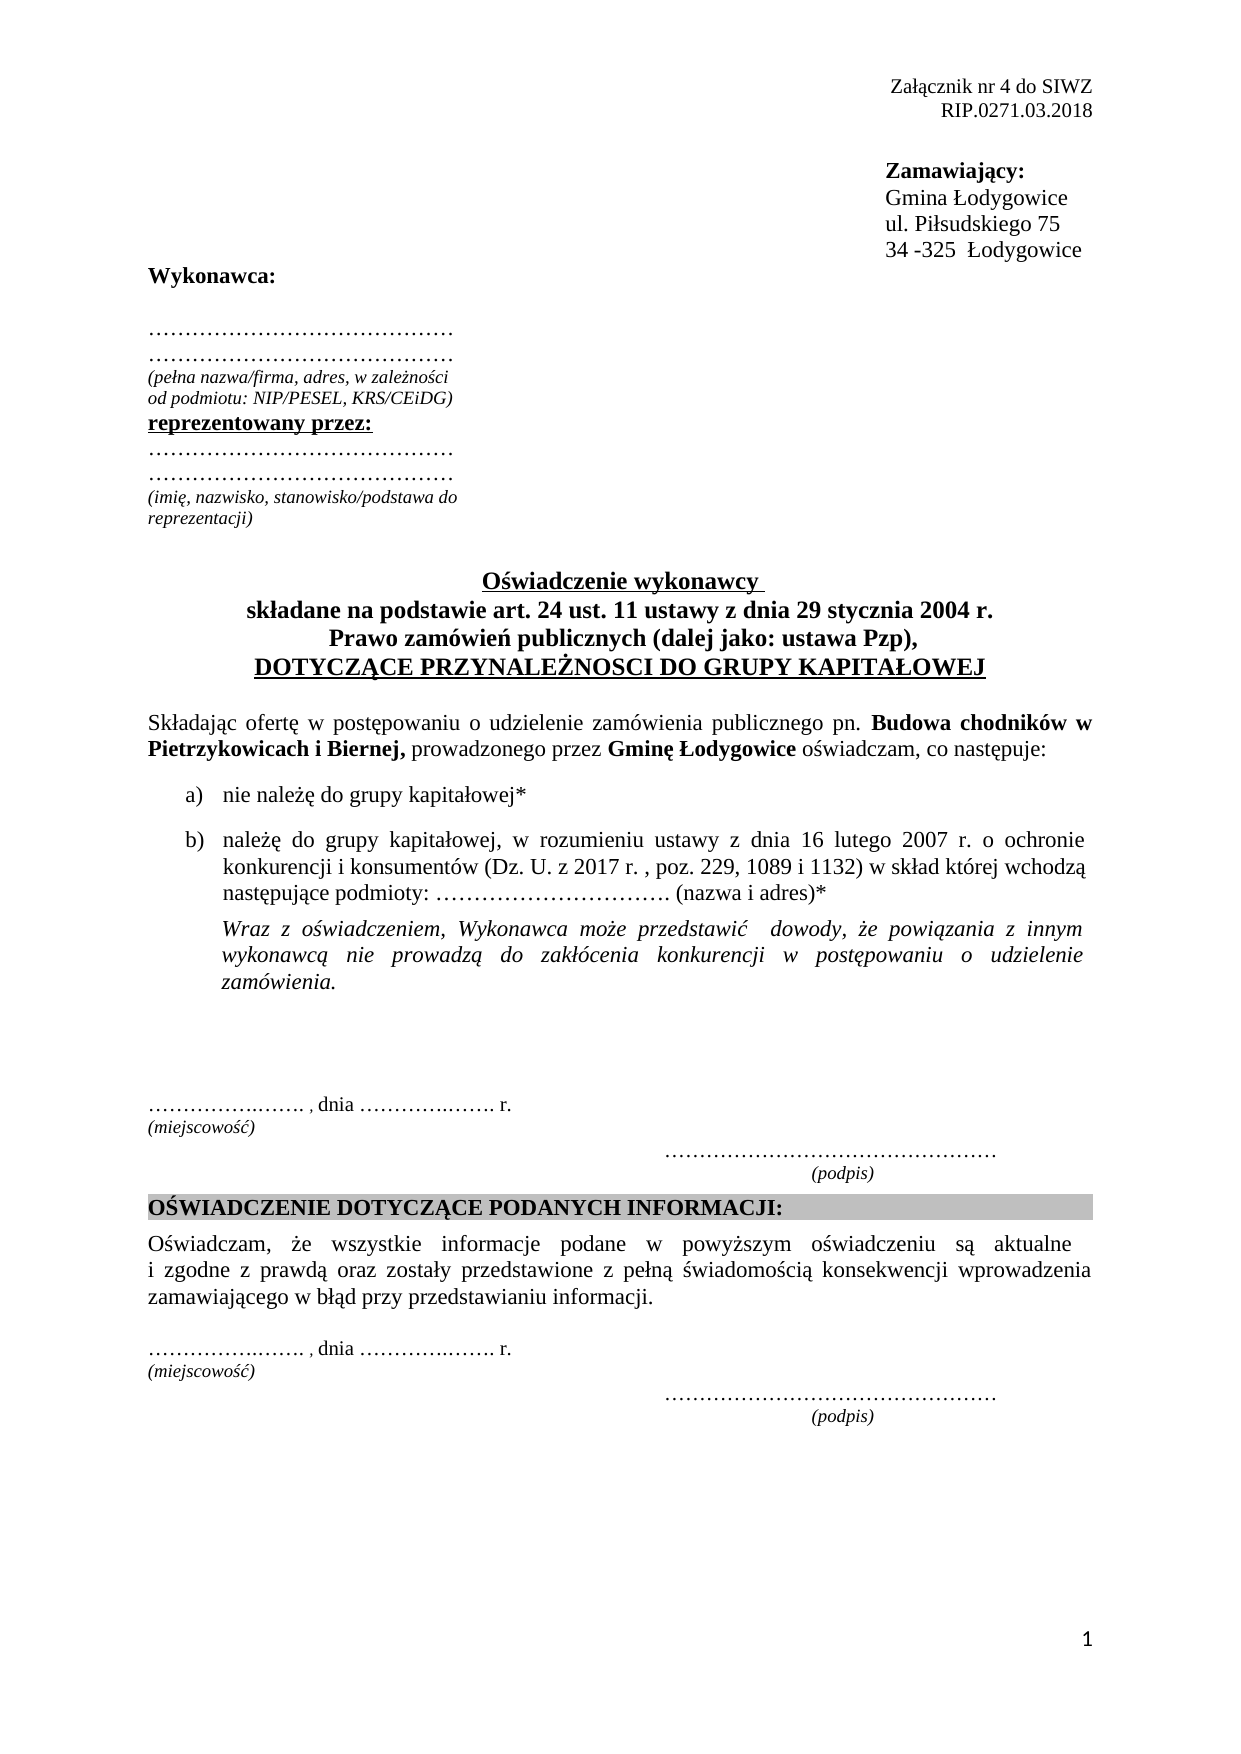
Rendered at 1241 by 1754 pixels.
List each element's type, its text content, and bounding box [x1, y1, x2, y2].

text składane na podstawie art. 24 ust. 11 ustawy z dnia 29 stycznia 2004 r. [148, 595, 1093, 623]
text Zamawiający: [885, 157, 1093, 183]
text ………………………………………… [148, 1138, 1093, 1162]
text Oświadczam, że wszystkie informacje podane w powyższym oświadczeniu są aktualne i zgodne z prawdą oraz zostały przedstawione z pełną świadomością konsekwencji wprowadzenia zamawiającego w błąd przy przedstawianiu informacji. [148, 1230, 1093, 1309]
text Prawo zamówień publicznych (dalej jako: ustawa Pzp), [148, 623, 1093, 652]
text Oświadczenie wykonawcy [148, 566, 1093, 595]
list nie należę do grupy kapitałowej* [185, 781, 1086, 807]
text (miejscowość) [148, 1116, 1093, 1138]
text (pełna nazwa/firma, adres, w zależności od podmiotu: NIP/PESEL, KRS/CEiDG) [148, 366, 472, 409]
text 34 -325 Łodygowice [885, 236, 1093, 263]
text …………….……. , dnia ………….……. r. [148, 1335, 1093, 1359]
text Gmina Łodygowice [885, 183, 1093, 210]
text (miejscowość) [148, 1359, 1093, 1381]
text OŚWIADCZENIE DOTYCZĄCE PODANYCH INFORMACJI: [148, 1194, 1093, 1220]
text Składając ofertę w postępowaniu o udzielenie zamówienia publicznego pn. Budowa chodników w Pietrzykowicach i Biernej, prowadzonego przez Gminę Łodygowice oświadczam, co następuje: [148, 709, 1093, 762]
text (imię, nazwisko, stanowisko/podstawa do reprezentacji) [148, 486, 472, 529]
text ………………………………………… [148, 1381, 1093, 1405]
text Wraz z oświadczeniem, Wykonawca może przedstawić dowody, że powiązania z innym wykonawcą nie prowadzą do zakłócenia konkurencji w postępowaniu o udzielenie zamówienia. [221, 915, 1086, 994]
text …………….……. , dnia ………….……. r. [148, 1092, 1093, 1116]
text (podpis) [738, 1405, 1093, 1427]
text Wykonawca: [148, 263, 1093, 289]
text reprezentowany przez: [148, 409, 1093, 435]
text (podpis) [738, 1162, 1093, 1183]
text ………………………………………………………………………… [148, 435, 472, 486]
list należę do grupy kapitałowej, w rozumieniu ustawy z dnia 16 lutego 2007 r. o ochronie konkurencji i konsumentów (Dz. U. z 2017 r. , poz. 229, 1089 i 1132) w skład której wchodzą następujące podmioty: …………………………. (nazwa i adres)* [185, 826, 1086, 906]
text DOTYCZĄCE PRZYNALEŻNOSCI DO GRUPY KAPITAŁOWEJ [148, 652, 1093, 709]
text ………………………………………………………………………… [148, 315, 472, 366]
text ul. Piłsudskiego 75 [885, 210, 1093, 236]
